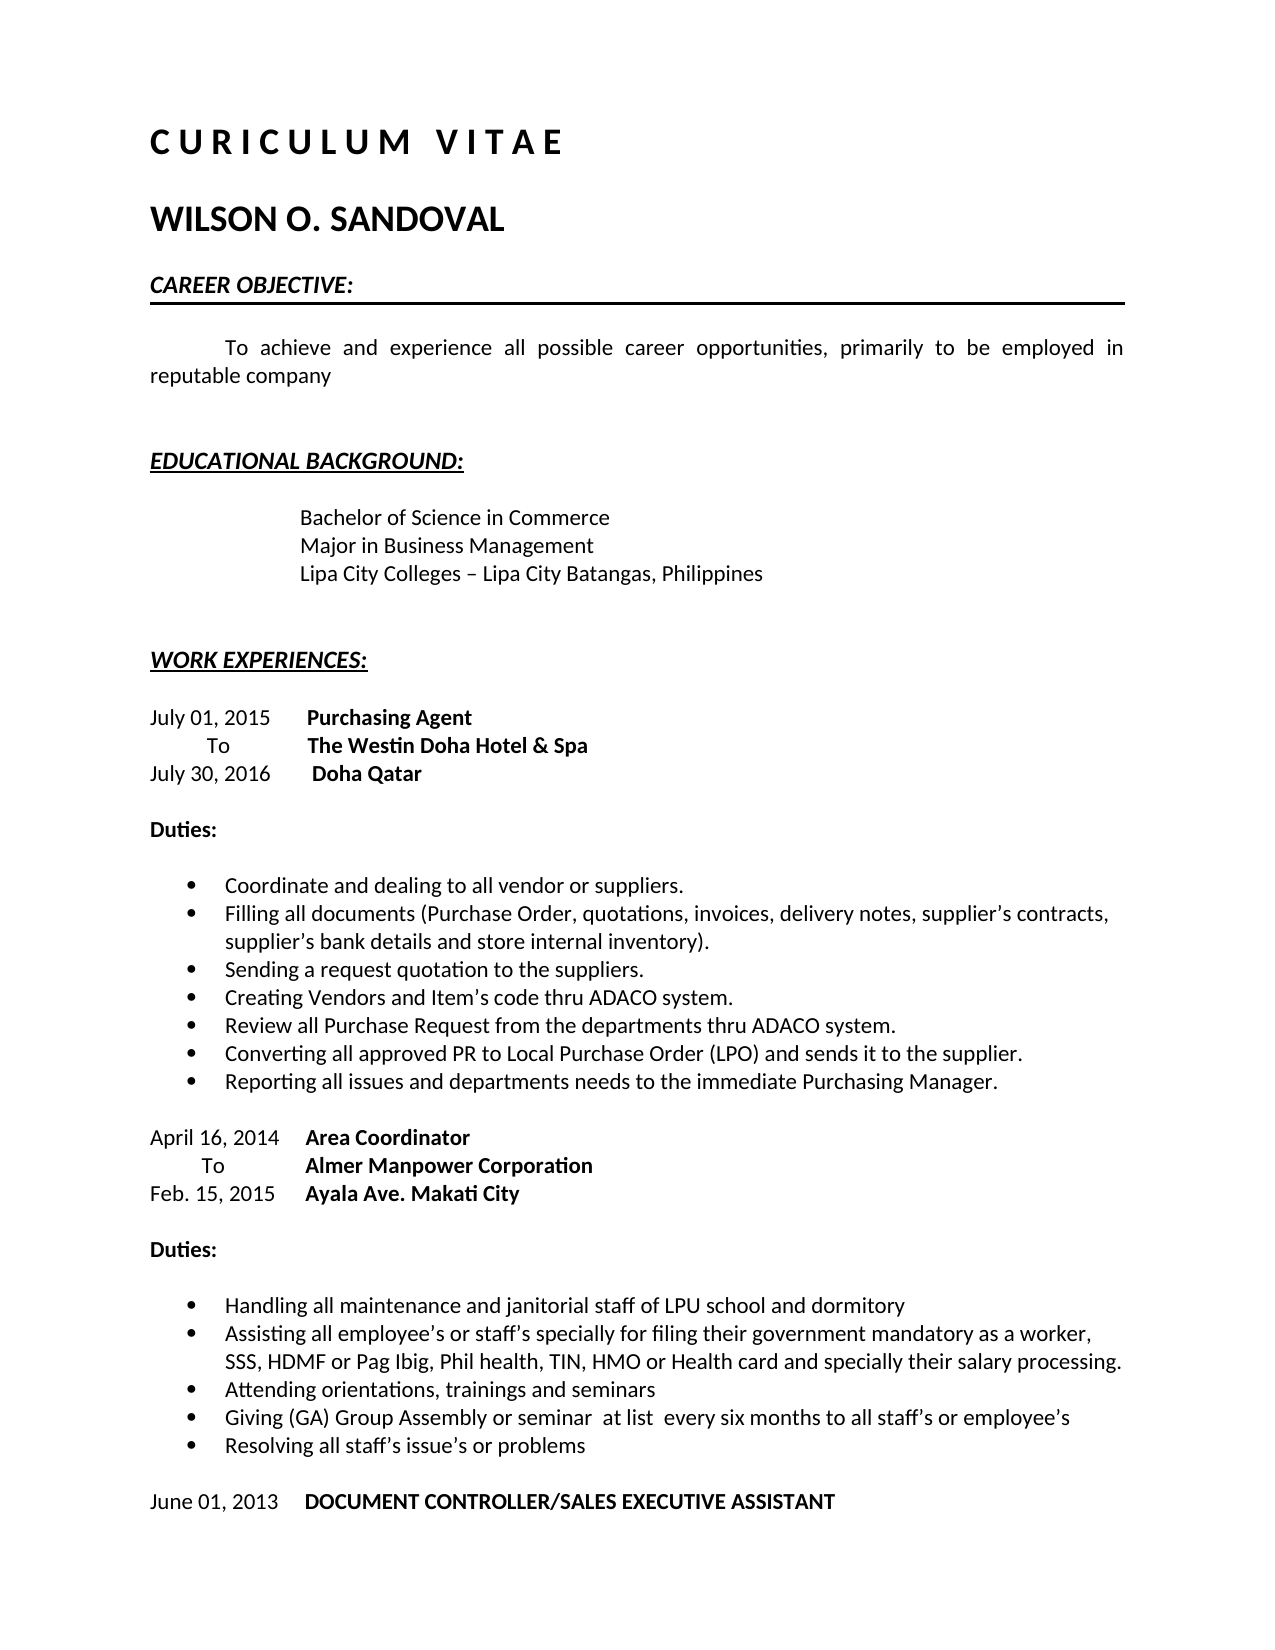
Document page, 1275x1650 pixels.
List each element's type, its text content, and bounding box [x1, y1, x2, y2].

text To Almer Manpower Corporation [150, 1151, 1125, 1179]
list Handling all maintenance and janitorial staff of LPU school and dormitory [187, 1291, 1125, 1319]
list Creating Vendors and Item’s code thru ADACO system. [187, 983, 1125, 1011]
text EDUCATIONAL BACKGROUND: [150, 445, 1125, 476]
list Reporting all issues and departments needs to the immediate Purchasing Manager. [187, 1067, 1125, 1095]
text July 01, 2015 Purchasing Agent [150, 703, 1125, 731]
text Duties: [150, 1235, 1125, 1263]
text June 01, 2013 DOCUMENT CONTROLLER/SALES EXECUTIVE ASSISTANT [150, 1487, 1125, 1516]
list Sending a request quotation to the suppliers. [187, 955, 1125, 983]
text To The Westin Doha Hotel & Spa [150, 731, 1125, 759]
list Filling all documents (Purchase Order, quotations, invoices, delivery notes, supplier’s contracts, supplier’s bank details and store internal inventory). [187, 899, 1125, 955]
list Resolving all staff’s issue’s or problems [187, 1431, 1125, 1459]
list Attending orientations, trainings and seminars [187, 1375, 1125, 1403]
text C U R I C U L U M V I T A E [150, 118, 1125, 164]
text Lipa City Colleges – Lipa City Batangas, Philippines [150, 559, 1125, 588]
text Duties: [150, 815, 1125, 843]
text Bachelor of Science in Commerce [225, 503, 1125, 532]
list Coordinate and dealing to all vendor or suppliers. [187, 871, 1125, 899]
text WILSON O. SANDOVAL [150, 194, 1125, 240]
list Assisting all employee’s or staff’s specially for filing their government mandatory as a worker, SSS, HDMF or Pag Ibig, Phil health, TIN, HMO or Health card and specially their salary processing. [187, 1319, 1125, 1375]
list Review all Purchase Request from the departments thru ADACO system. [187, 1011, 1125, 1039]
text April 16, 2014 Area Coordinator [150, 1123, 1125, 1151]
text Feb. 15, 2015 Ayala Ave. Makati City [150, 1179, 1125, 1207]
text CAREER OBJECTIVE: [150, 269, 1125, 302]
text July 30, 2016 Doha Qatar [150, 759, 1125, 787]
list Giving (GA) Group Assembly or seminar at list every six months to all staff’s or employee’s [187, 1403, 1125, 1431]
text To achieve and experience all possible career opportunities, primarily to be employed in reputable company [150, 333, 1125, 389]
text WORK EXPERIENCES: [150, 644, 1125, 675]
text Major in Business Management [150, 532, 1125, 559]
list Converting all approved PR to Local Purchase Order (LPO) and sends it to the supplier. [187, 1039, 1125, 1067]
